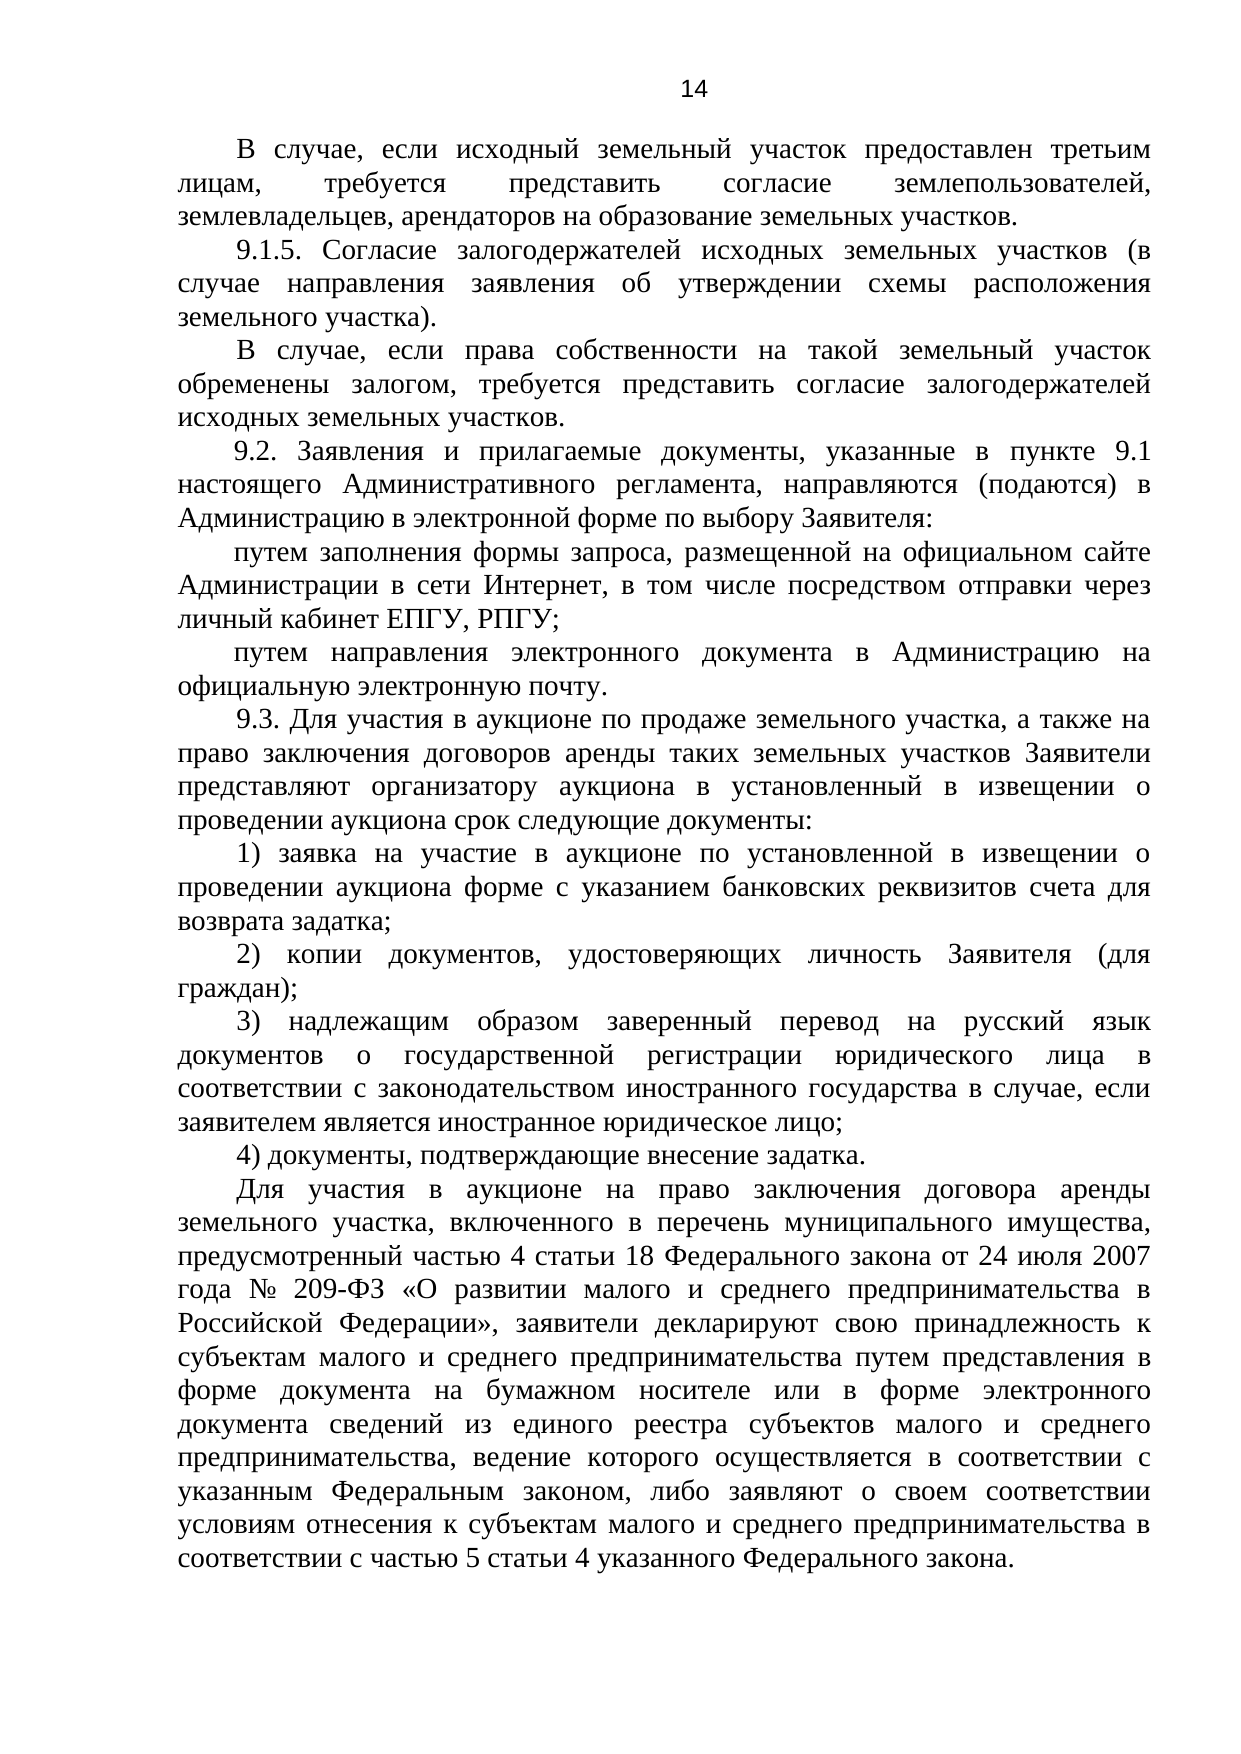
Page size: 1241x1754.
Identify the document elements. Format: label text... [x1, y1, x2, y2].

text путем направления электронного документа в Администрацию на официальную электронную почту. [177, 634, 1152, 701]
text В случае, если исходный земельный участок предоставлен третьим лицам, требуется представить согласие землепользователей, землевладельцев, арендаторов на образование земельных участков. [177, 131, 1152, 232]
text 9.2. Заявления и прилагаемые документы, указанные в пункте 9.1 настоящего Административного регламента, направляются (подаются) в Администрацию в электронной форме по выбору Заявителя: [177, 433, 1152, 534]
text 3) надлежащим образом заверенный перевод на русский язык документов о государственной регистрации юридического лица в соответствии с законодательством иностранного государства в случае, если заявителем является иностранное юридическое лицо; [177, 1003, 1152, 1137]
text 1) заявка на участие в аукционе по установленной в извещении о проведении аукциона форме с указанием банковских реквизитов счета для возврата задатка; [177, 836, 1152, 936]
text 2) копии документов, удостоверяющих личность Заявителя (для граждан); [177, 936, 1152, 1003]
text В случае, если права собственности на такой земельный участок обременены залогом, требуется представить согласие залогодержателей исходных земельных участков. [177, 332, 1152, 433]
text Для участия в аукционе на право заключения договора аренды земельного участка, включенного в перечень муниципального имущества, предусмотренный частью 4 статьи 18 Федерального закона от 24 июля 2007 года № 209-ФЗ «О развитии малого и среднего предпринимательства в Российской Федерации», заявители декларируют свою принадлежность к субъектам малого и среднего предпринимательства путем представления в форме документа на бумажном носителе или в форме электронного документа сведений из единого реестра субъектов малого и среднего предпринимательства, ведение которого осуществляется в соответствии с указанным Федеральным законом, либо заявляют о своем соответствии условиям отнесения к субъектам малого и среднего предпринимательства в соответствии с частью 5 статьи 4 указанного Федерального закона. [177, 1171, 1152, 1573]
text 4) документы, подтверждающие внесение задатка. [177, 1137, 1152, 1171]
text путем заполнения формы запроса, размещенной на официальном сайте Администрации в сети Интернет, в том числе посредством отправки через личный кабинет ЕПГУ, РПГУ; [177, 534, 1152, 634]
text 9.1.5. Согласие залогодержателей исходных земельных участков (в случае направления заявления об утверждении схемы расположения земельного участка). [177, 232, 1152, 332]
text 9.3. Для участия в аукционе по продаже земельного участка, а также на право заключения договоров аренды таких земельных участков Заявители представляют организатору аукциона в установленный в извещении о проведении аукциона срок следующие документы: [177, 701, 1152, 836]
